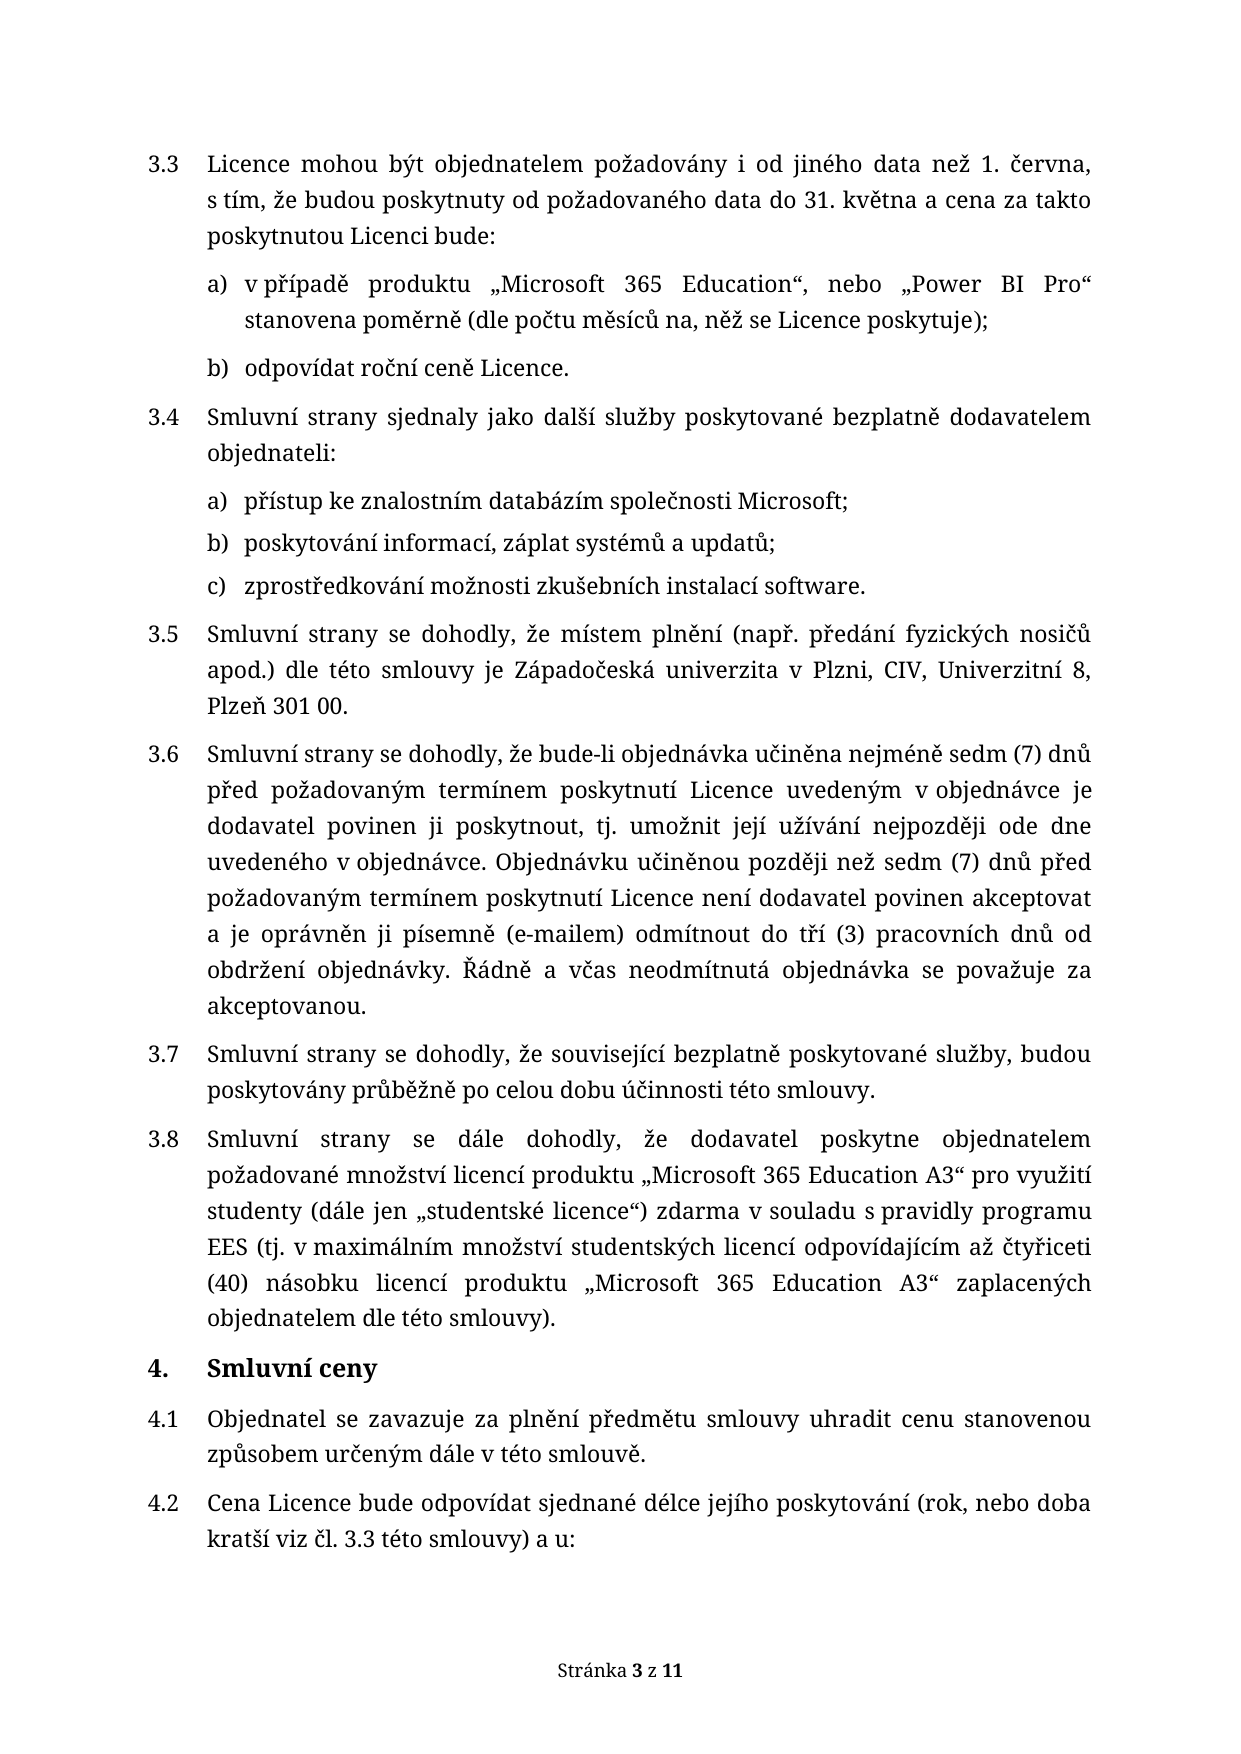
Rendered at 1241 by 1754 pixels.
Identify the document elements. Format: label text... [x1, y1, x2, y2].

list v případě produktu „Microsoft 365 Education“, nebo „Power BI Pro“ stanovena poměrně (dle počtu měsíců na, něž se Licence poskytuje); [207, 268, 1092, 335]
list odpovídat roční ceně Licence. [207, 352, 1092, 384]
list Smluvní strany se dohodly, že místem plnění (např. předání fyzických nosičů apod.) dle této smlouvy je Západočeská univerzita v Plzni, CIV, Univerzitní 8, Plzeň 301 00. [148, 618, 1092, 721]
list poskytování informací, záplat systémů a updatů; [207, 527, 1092, 559]
list Cena Licence bude odpovídat sjednané délce jejího poskytování (rok, nebo doba kratší viz čl. 3.3 této smlouvy) a u: [148, 1487, 1092, 1554]
list přístup ke znalostním databázím společnosti Microsoft; [207, 485, 1092, 516]
list Licence mohou být objednatelem požadovány i od jiného data než 1. června, s tím, že budou poskytnuty od požadovaného data do 31. května a cena za takto poskytnutou Licenci bude: [148, 148, 1092, 251]
list Objednatel se zavazuje za plnění předmětu smlouvy uhradit cenu stanovenou způsobem určeným dále v této smlouvě. [148, 1402, 1092, 1470]
list Smluvní strany se dohodly, že bude-li objednávka učiněna nejméně sedm (7) dnů před požadovaným termínem poskytnutí Licence uvedeným v objednávce je dodavatel povinen ji poskytnout, tj. umožnit její užívání nejpozději ode dne uvedeného v objednávce. Objednávku učiněnou později než sedm (7) dnů před požadovaným termínem poskytnutí Licence není dodavatel povinen akceptovat a je oprávněn ji písemně (e-mailem) odmítnout do tří (3) pracovních dnů od obdržení objednávky. Řádně a včas neodmítnutá objednávka se považuje za akceptovanou. [148, 738, 1092, 1021]
list Smluvní strany se dohodly, že související bezplatně poskytované služby, budou poskytovány průběžně po celou dobu účinnosti této smlouvy. [148, 1038, 1092, 1106]
list zprostředkování možnosti zkušebních instalací software. [207, 569, 1092, 601]
list Smluvní strany se dále dohodly, že dodavatel poskytne objednatelem požadované množství licencí produktu „Microsoft 365 Education A3“ pro využití studenty (dále jen „studentské licence“) zdarma v souladu s pravidly programu EES (tj. v maximálním množství studentských licencí odpovídajícím až čtyřiceti (40) násobku licencí produktu „Microsoft 365 Education A3“ zaplacených objednatelem dle této smlouvy). [148, 1123, 1092, 1334]
list Smluvní ceny [148, 1351, 1092, 1385]
list Smluvní strany sjednaly jako další služby poskytované bezplatně dodavatelem objednateli: [148, 401, 1092, 468]
